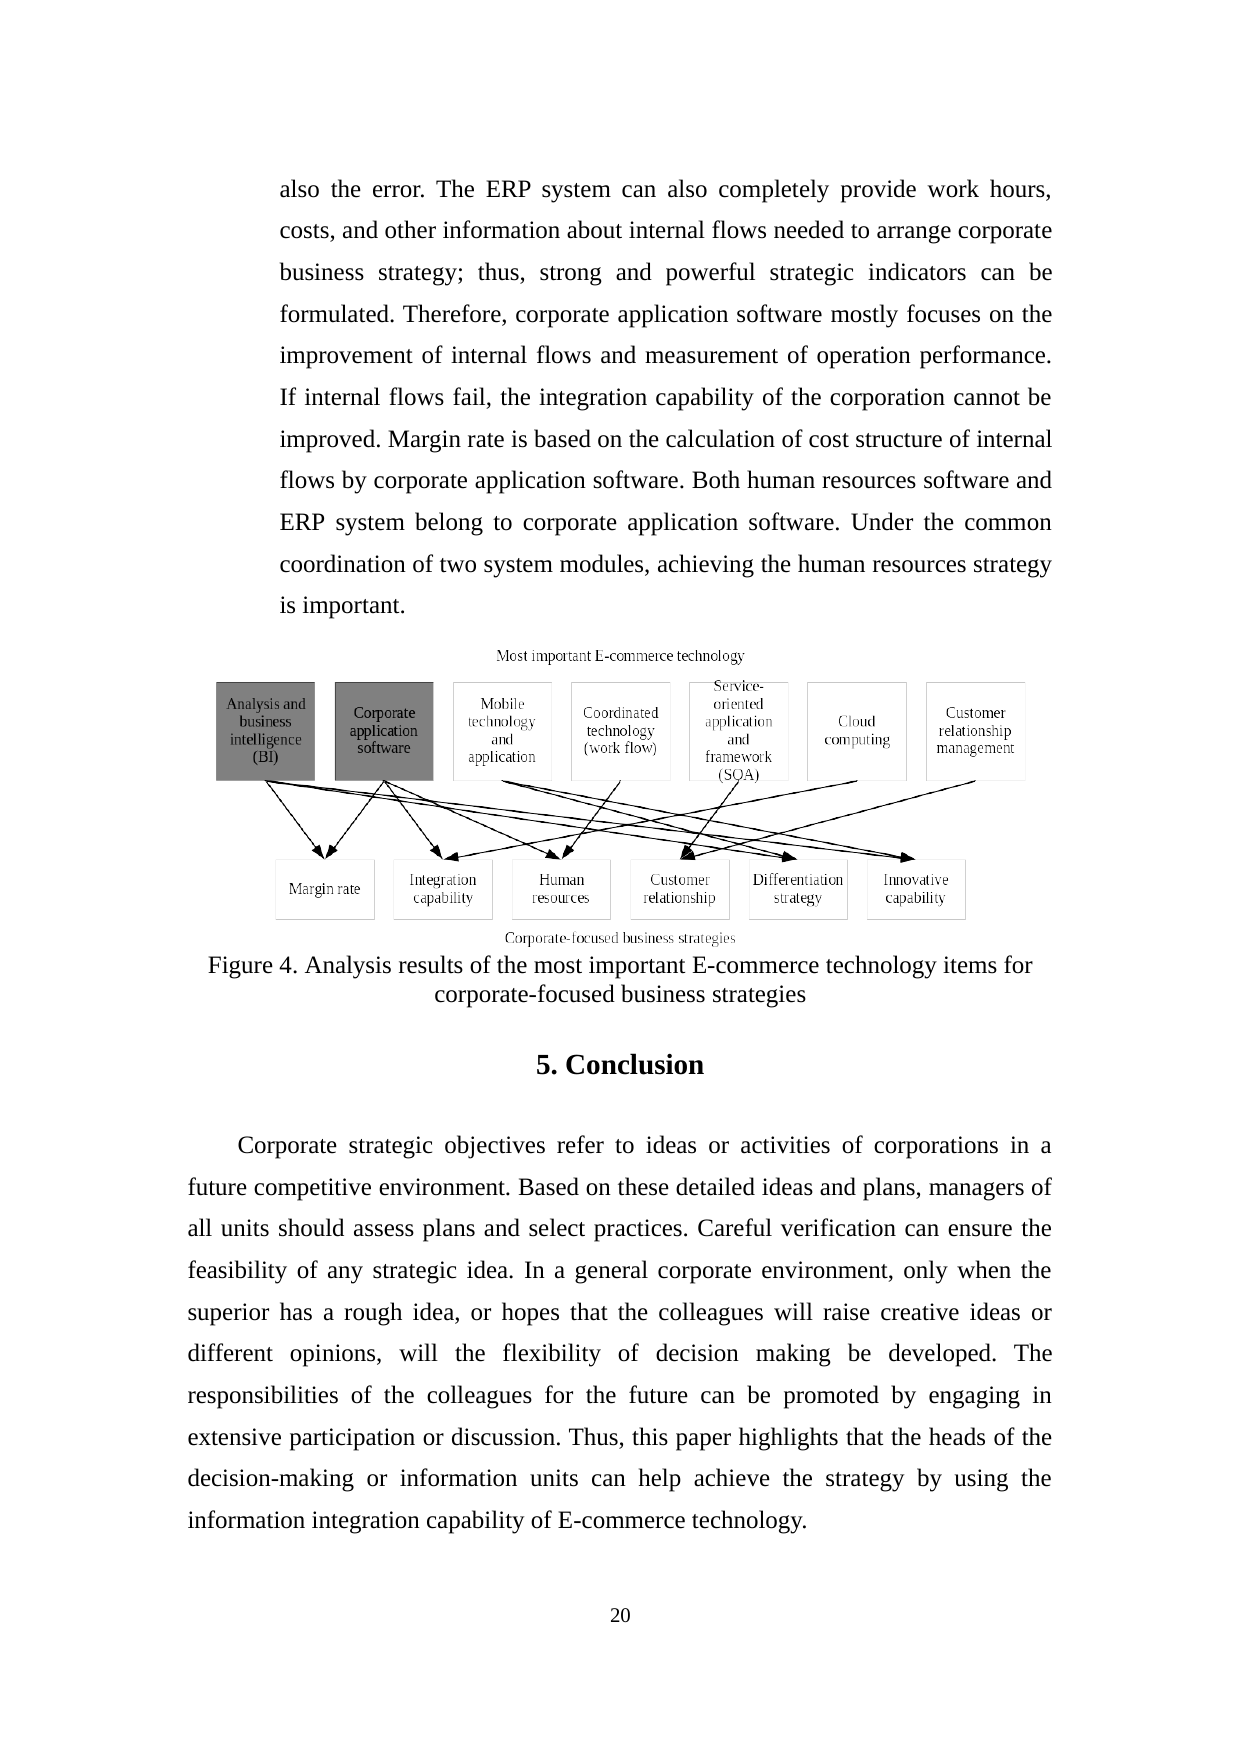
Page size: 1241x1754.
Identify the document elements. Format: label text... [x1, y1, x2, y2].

text Figure 4. Analysis results of the most important E-commerce technology items for corporate-focused business strategies [187, 950, 1053, 1007]
text 5. Conclusion [187, 1045, 1053, 1082]
text Corporate strategic objectives refer to ideas or activities of corporations in a future competitive environment. Based on these detailed ideas and plans, managers of all units should assess plans and select practices. Careful verification can ensure the feasibility of any strategic idea. In a general corporate environment, only when the superior has a rough idea, or hopes that the colleagues will raise creative ideas or different opinions, will the flexibility of decision making be developed. The responsibilities of the colleagues for the future can be promoted by engaging in extensive participation or discussion. Thus, this paper highlights that the heads of the decision-making or information units can help achieve the strategy by using the information integration capability of E-commerce technology. [187, 1120, 1053, 1537]
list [229, 164, 1053, 622]
